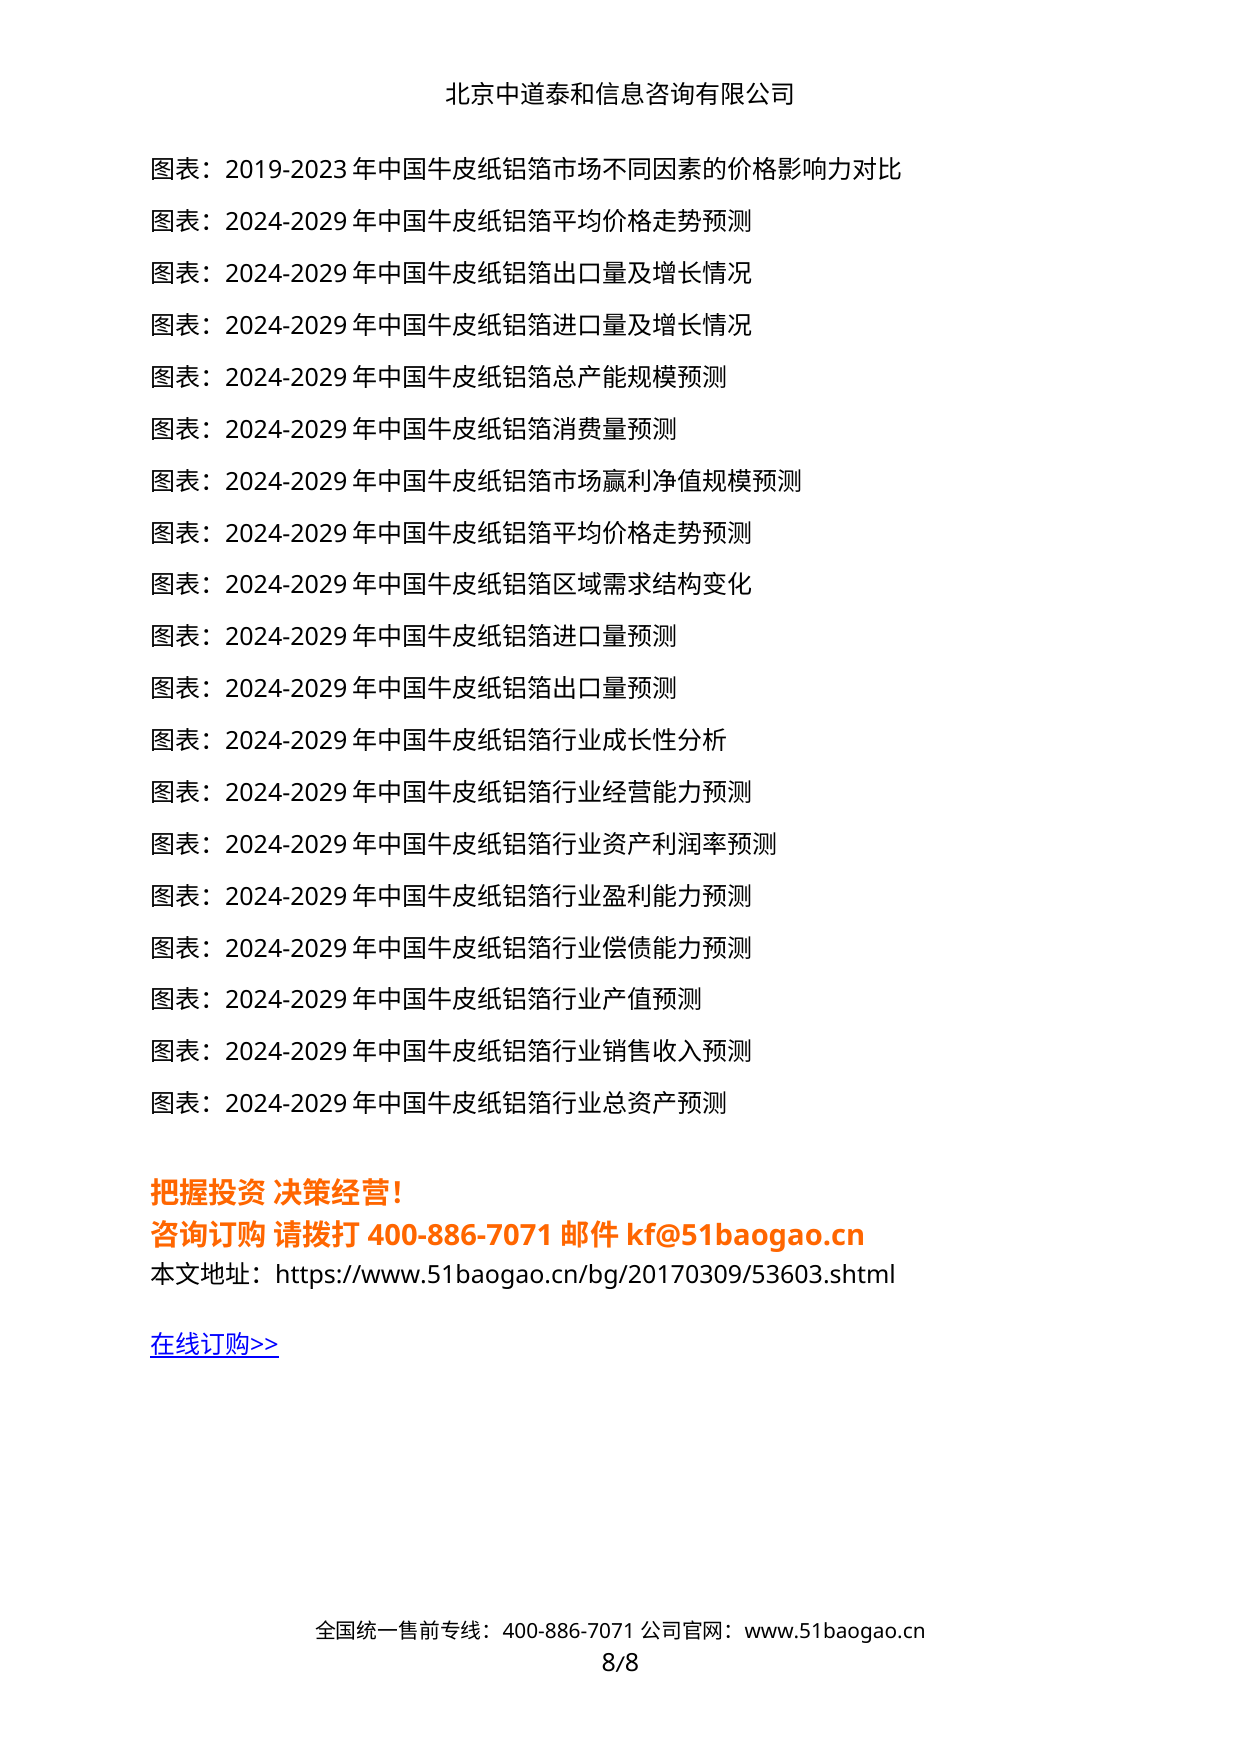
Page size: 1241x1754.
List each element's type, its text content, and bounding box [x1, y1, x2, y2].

text 图表：2024-2029年中国牛皮纸铝箔行业资产利润率预测 [150, 824, 1090, 861]
text 图表：2024-2029年中国牛皮纸铝箔行业经营能力预测 [150, 772, 1090, 809]
text 图表：2024-2029年中国牛皮纸铝箔进口量预测 [150, 617, 1090, 653]
text 把握投资 决策经营！咨询订购 请拨打 400-886-7071 邮件 kf@51baogao.cn本文地址：https://www.51baogao.cn/bg/20170309/53603.shtml [150, 1136, 1090, 1291]
text 图表：2024-2029年中国牛皮纸铝箔行业成长性分析 [150, 721, 1090, 757]
text 图表：2024-2029年中国牛皮纸铝箔出口量及增长情况 [150, 254, 1090, 290]
text 图表：2024-2029年中国牛皮纸铝箔行业产值预测 [150, 980, 1090, 1016]
text 图表：2024-2029年中国牛皮纸铝箔市场赢利净值规模预测 [150, 461, 1090, 497]
text 图表：2024-2029年中国牛皮纸铝箔总产能规模预测 [150, 357, 1090, 394]
text 在线订购>> [150, 1291, 1090, 1361]
text 图表：2024-2029年中国牛皮纸铝箔行业盈利能力预测 [150, 876, 1090, 912]
text 图表：2024-2029年中国牛皮纸铝箔行业销售收入预测 [150, 1032, 1090, 1068]
text 图表：2024-2029年中国牛皮纸铝箔平均价格走势预测 [150, 202, 1090, 238]
text 图表：2019-2023年中国牛皮纸铝箔市场不同因素的价格影响力对比 [150, 150, 1090, 186]
text 图表：2024-2029年中国牛皮纸铝箔行业总资产预测 [150, 1084, 1090, 1120]
text 图表：2024-2029年中国牛皮纸铝箔出口量预测 [150, 669, 1090, 705]
text 图表：2024-2029年中国牛皮纸铝箔行业偿债能力预测 [150, 928, 1090, 964]
text 图表：2024-2029年中国牛皮纸铝箔消费量预测 [150, 409, 1090, 446]
text 图表：2024-2029年中国牛皮纸铝箔平均价格走势预测 [150, 513, 1090, 549]
text 图表：2024-2029年中国牛皮纸铝箔进口量及增长情况 [150, 306, 1090, 342]
text 图表：2024-2029年中国牛皮纸铝箔区域需求结构变化 [150, 565, 1090, 601]
